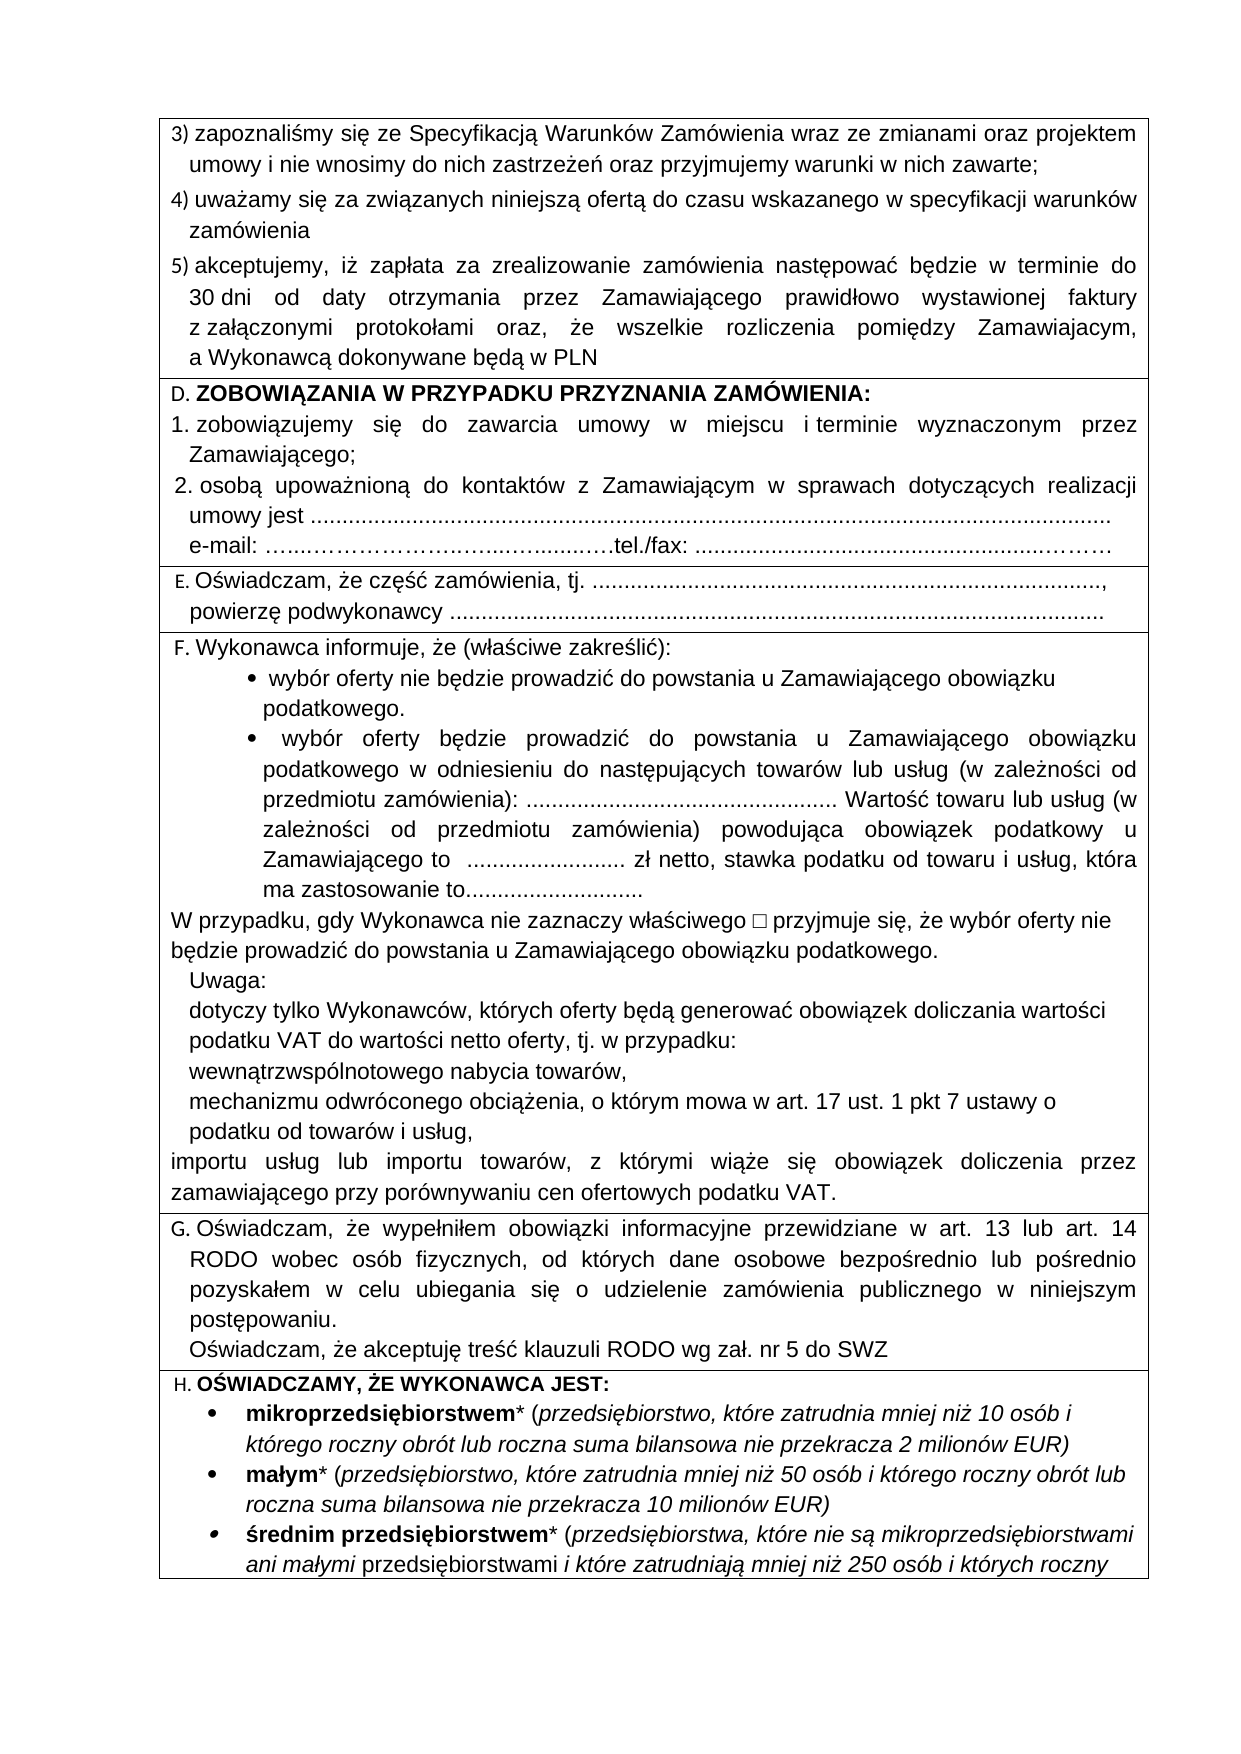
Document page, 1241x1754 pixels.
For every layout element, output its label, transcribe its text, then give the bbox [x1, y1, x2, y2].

table_cell ZOBOWIĄZANIA W PRZYPADKU PRZYZNANIA ZAMÓWIENIA: zobowiązujemy się do zawarcia umowy w miejscu i terminie wyznaczonym przez Zamawiającego; osobą upoważnioną do kontaktów z Zamawiającym w sprawach dotyczących realizacji umowy jest .............................................................................................................................. e-mail: …....………………..…....…........….tel./fax: .......................................................……… [160, 379, 1148, 566]
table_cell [160, 119, 1148, 378]
table_cell Oświadczam, że wypełniłem obowiązki informacyjne przewidziane w art. 13 lub art. 14 RODO wobec osób fizycznych, od których dane osobowe bezpośrednio lub pośrednio pozyskałem w celu ubiegania się o udzielenie zamówienia publicznego w niniejszym postępowaniu. Oświadczam, że akceptuję treść klauzuli RODO wg zał. nr 5 do SWZ [160, 1214, 1148, 1370]
table_cell Oświadczam, że część zamówienia, tj. ................................................................................, powierzę podwykonawcy ....................................................................................................... [160, 567, 1148, 632]
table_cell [160, 1371, 1148, 1578]
table_cell Wykonawca informuje, że (właściwe zakreślić): wybór oferty nie będzie prowadzić do powstania u Zamawiającego obowiązku podatkowego. wybór oferty będzie prowadzić do powstania u Zamawiającego obowiązku podatkowego w odniesieniu do następujących towarów lub usług (w zależności od przedmiotu zamówienia): ................................................. Wartość towaru lub usług (w zależności od przedmiotu zamówienia) powodująca obowiązek podatkowy u Zamawiającego to ......................... zł netto, stawka podatku od towaru i usług, która ma zastosowanie to............................ W przypadku, gdy Wykonawca nie zaznaczy właściwego □ przyjmuje się, że wybór oferty nie będzie prowadzić do powstania u Zamawiającego obowiązku podatkowego. Uwaga: dotyczy tylko Wykonawców, których oferty będą generować obowiązek doliczania wartości podatku VAT do wartości netto oferty, tj. w przypadku: wewnątrzwspólnotowego nabycia towarów, mechanizmu odwróconego obciążenia, o którym mowa w art. 17 ust. 1 pkt 7 ustawy o podatku od towarów i usług, importu usług lub importu towarów, z którymi wiąże się obowiązek doliczenia przez zamawiającego przy porównywaniu cen ofertowych podatku VAT. [160, 633, 1148, 1213]
